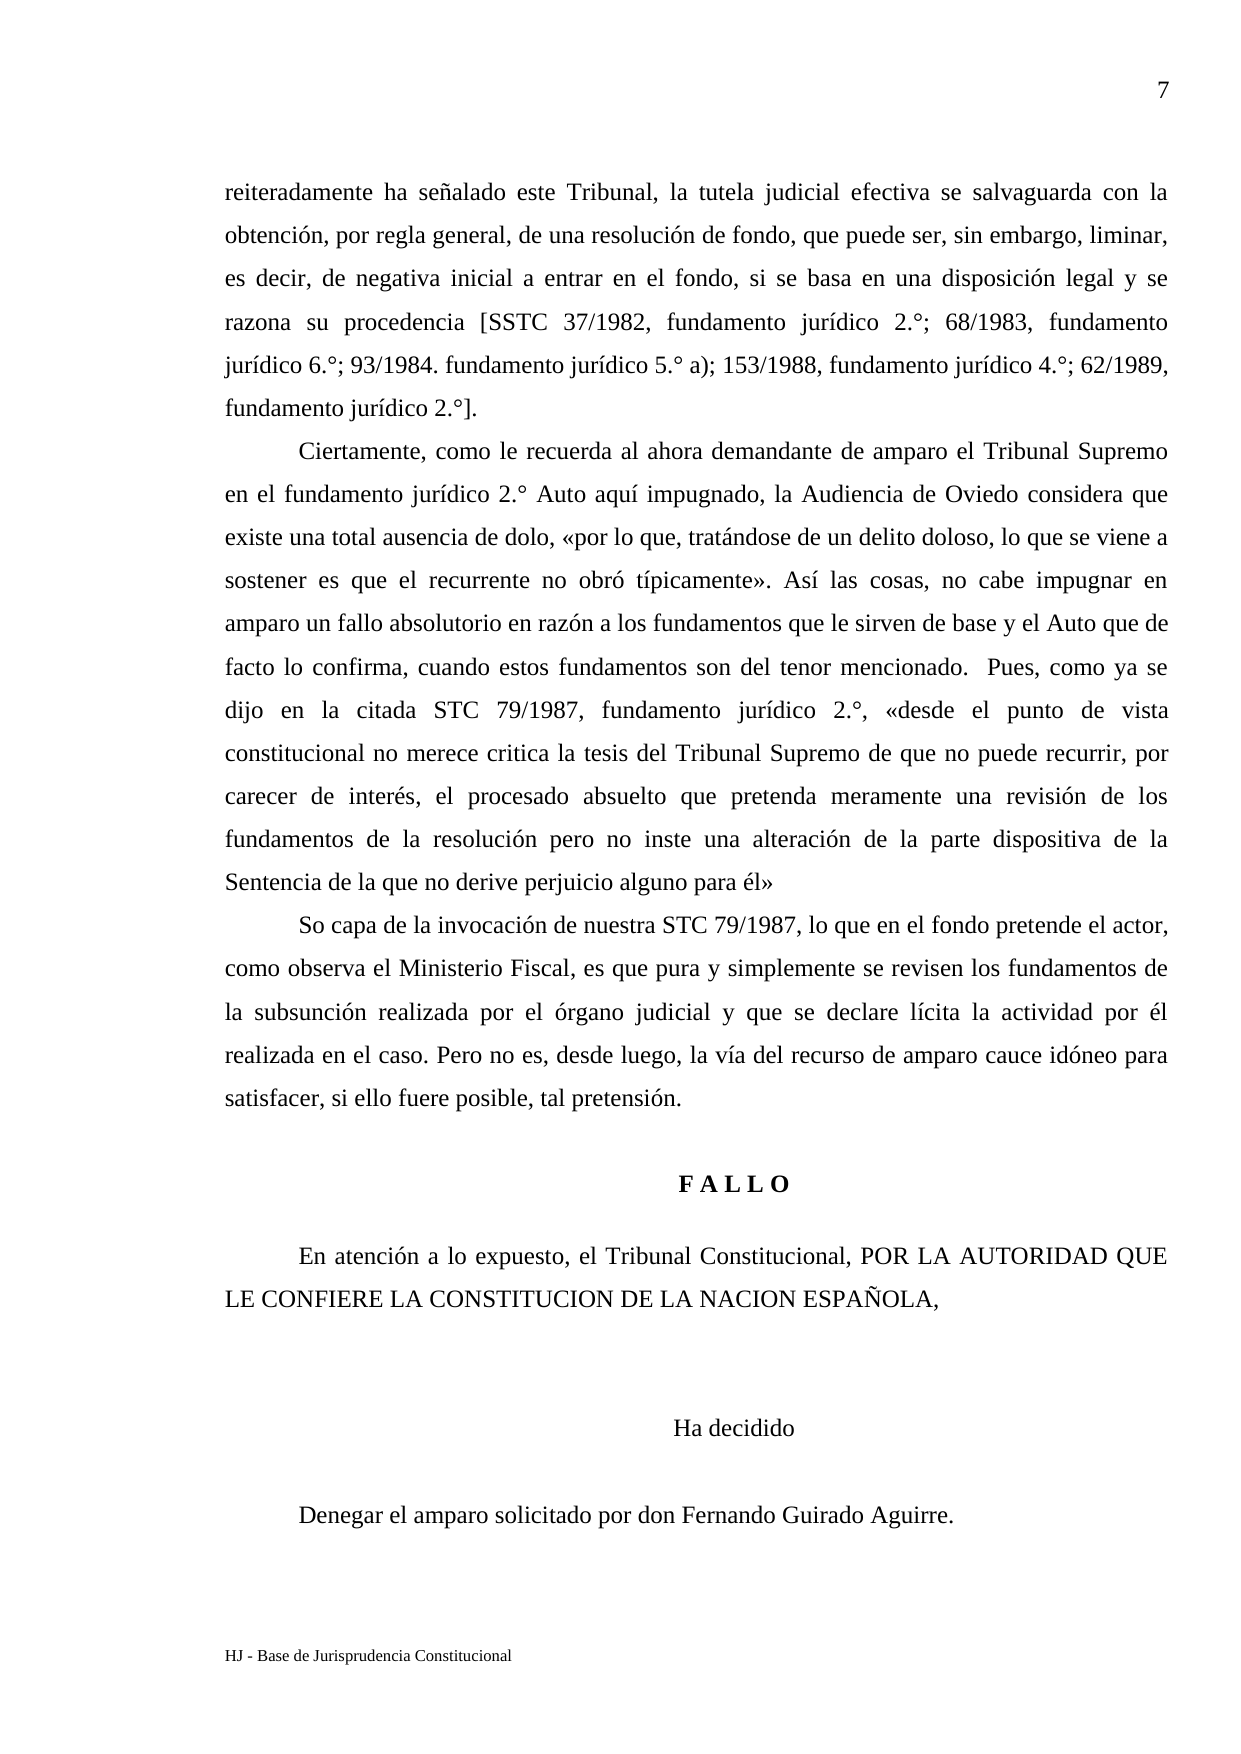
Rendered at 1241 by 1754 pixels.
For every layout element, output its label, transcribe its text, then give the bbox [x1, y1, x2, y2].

subtitle F A L L O [224, 1169, 1169, 1198]
text Denegar el amparo solicitado por don Fernando Guirado Aguirre. [224, 1500, 1169, 1528]
text Ha decidido [224, 1413, 1169, 1442]
text En atención a lo expuesto, el Tribunal Constitucional, POR LA AUTORIDAD QUE LE CONFIERE LA CONSTITUCION DE LA NACION ESPAÑOLA, [224, 1241, 1169, 1313]
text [224, 177, 1169, 422]
text So capa de la invocación de nuestra STC 79/1987, lo que en el fondo pretende el actor, como observa el Ministerio Fiscal, es que pura y simplemente se revisen los fundamentos de la subsunción realizada por el órgano judicial y que se declare lícita la actividad por él realizada en el caso. Pero no es, desde luego, la vía del recurso de amparo cauce idóneo para satisfacer, si ello fuere posible, tal pretensión. [224, 910, 1169, 1112]
text Ciertamente, como le recuerda al ahora demandante de amparo el Tribunal Supremo en el fundamento jurídico 2.° Auto aquí impugnado, la Audiencia de Oviedo considera que existe una total ausencia de dolo, «por lo que, tratándose de un delito doloso, lo que se viene a sostener es que el recurrente no obró típicamente». Así las cosas, no cabe impugnar en amparo un fallo absolutorio en razón a los fundamentos que le sirven de base y el Auto que de facto lo confirma, cuando estos fundamentos son del tenor mencionado. Pues, como ya se dijo en la citada STC 79/1987, fundamento jurídico 2.°, «desde el punto de vista constitucional no merece critica la tesis del Tribunal Supremo de que no puede recurrir, por carecer de interés, el procesado absuelto que pretenda meramente una revisión de los fundamentos de la resolución pero no inste una alteración de la parte dispositiva de la Sentencia de la que no derive perjuicio alguno para él» [224, 436, 1169, 896]
